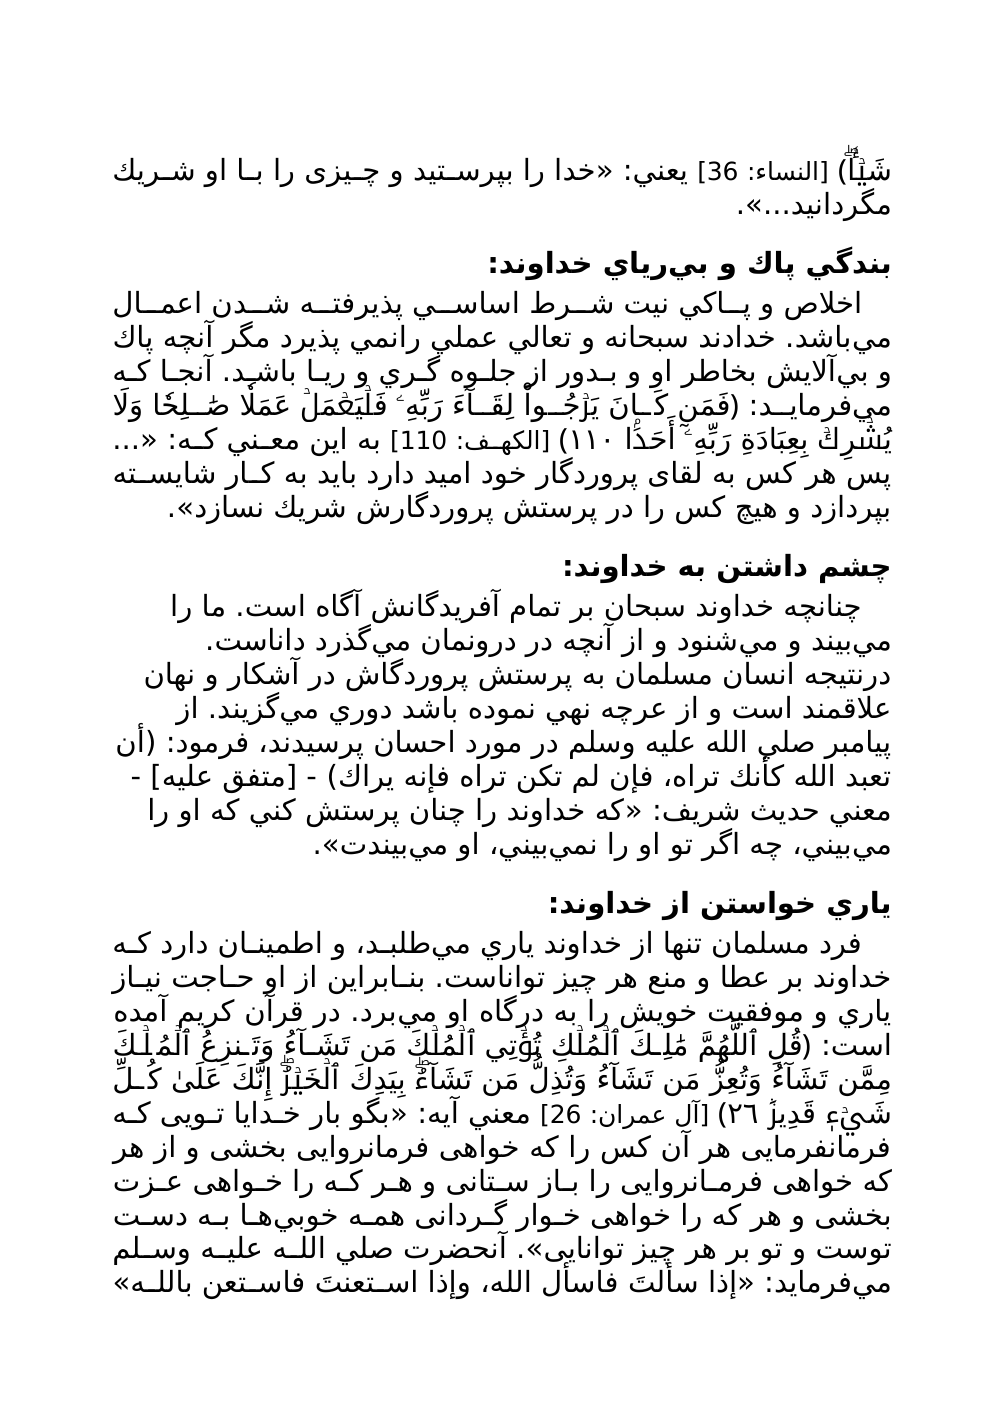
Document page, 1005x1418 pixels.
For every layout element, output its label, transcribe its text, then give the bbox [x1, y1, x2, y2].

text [112, 153, 892, 221]
text چشم داشتن به خداوند: [112, 549, 892, 583]
text چنانچه خداوند سبحان بر تمام آفريدگانش آگاه است. ما را مي‌بيند و مي‌شنود و از آنچه در درونمان مي‌گذرد داناست. درنتيجه انسان مسلمان به پرستش پروردگاش در آشكار و نهان علاقمند است و از عرچه نهي نموده باشد دوري مي‌گزيند. از پيامبر صلي الله عليه وسلم در مورد احسان پرسيدند، فرمود: (أن تعبد الله كأنك تراه، فإن لم تكن تراه فإنه يراك) - [متفق عليه] - معني حديث شريف: «كه خداوند را چنان پرستش كني كه او را مي‌بيني، چه اگر تو او را نمي‌بيني، او مي‌بيندت». [112, 589, 892, 861]
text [112, 926, 892, 1300]
text اخلاص و پاكي نيت شرط اساسي پذيرفته شدن اعمال مي‌باشد. خدادند سبحانه و تعالي عملي رانمي پذيرد مگر آنچه پاك و بي‌آلايش بخاطر او و بدور از جلوه گري و ريا باشد. آنجا كه مي‌فرمايد: ﴿فَمَن كَانَ يَرۡجُواْ لِقَآءَ رَبِّهِۦ فَلۡيَعۡمَلۡ عَمَلٗا صَٰلِحٗا وَلَا يُشۡرِكۡ بِعِبَادَةِ رَبِّهِۦٓ أَحَدَۢا ١١٠﴾ [الكهف: 110] به اين معني كه: «... پس هر كس به لقاى پروردگار خود اميد دارد بايد به كار شايسته بپردازد و هيچ كس را در پرستش پروردگارش شريك نسازد». [112, 286, 892, 524]
text ياري خواستن از خداوند: [112, 886, 892, 920]
text بندگي پاك و بي‌رياي خداوند: [112, 246, 892, 280]
